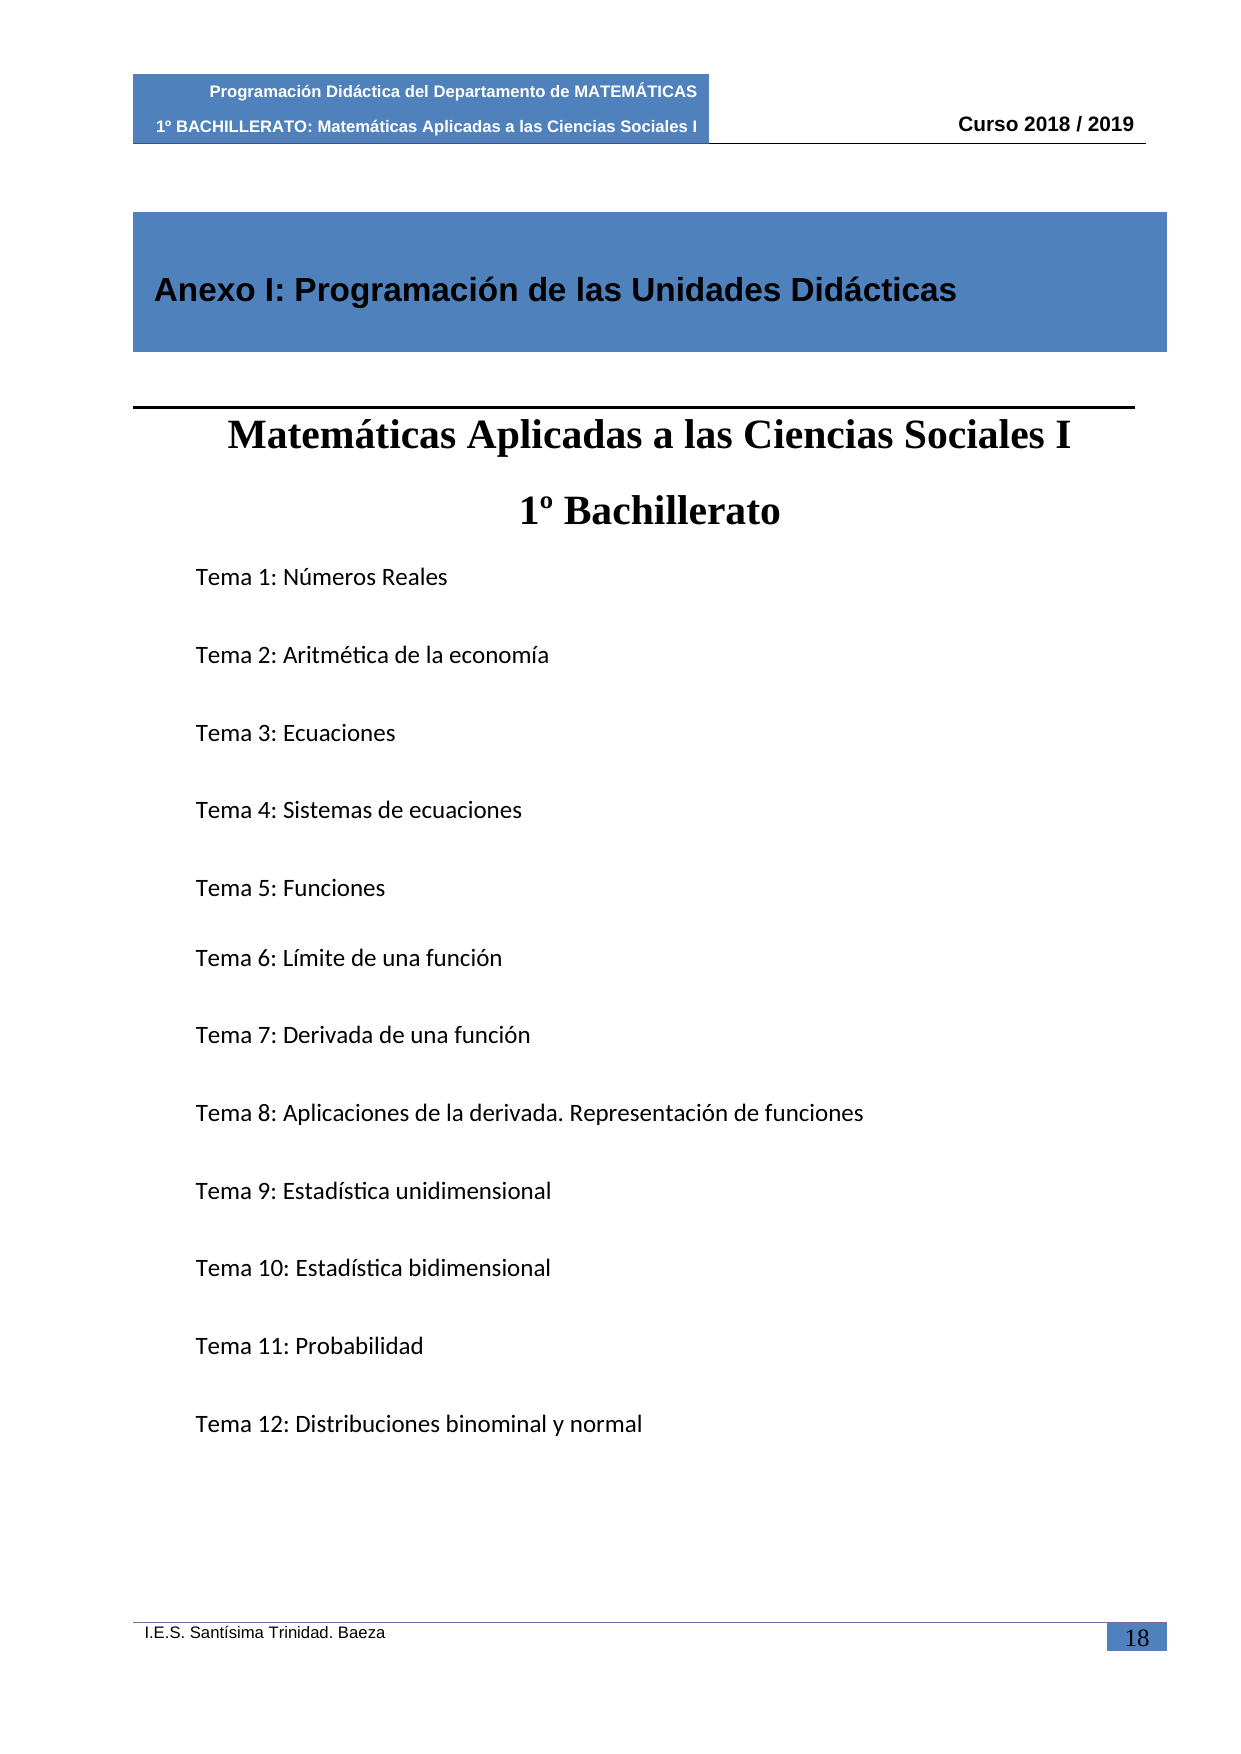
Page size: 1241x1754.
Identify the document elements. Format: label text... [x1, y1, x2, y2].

text Tema 2: Aritmética de la economía [196, 639, 1167, 670]
text Tema 5: Funciones [196, 872, 1167, 903]
text Tema 9: Estadística unidimensional [195, 1175, 1167, 1205]
text Tema 10: Estadística bidimensional [196, 1252, 1167, 1283]
text Matemáticas Aplicadas a las Ciencias Sociales I [133, 409, 1167, 457]
text Tema 11: Probabilidad [195, 1330, 1167, 1361]
text Tema 3: Ecuaciones [196, 717, 1167, 747]
text Tema 4: Sistemas de ecuaciones [196, 794, 1167, 825]
text 1º Bachillerato [133, 486, 1167, 533]
text Tema 6: Límite de una función [195, 942, 1167, 972]
text Tema 12: Distribuciones binominal y normal [195, 1408, 1167, 1438]
text Anexo I: Programación de las Unidades Didácticas [133, 270, 1167, 308]
text Tema 7: Derivada de una función [196, 1019, 1167, 1050]
text Tema 8: Aplicaciones de la derivada. Representación de funciones [196, 1097, 1167, 1128]
text Tema 1: Números Reales [196, 561, 1167, 592]
